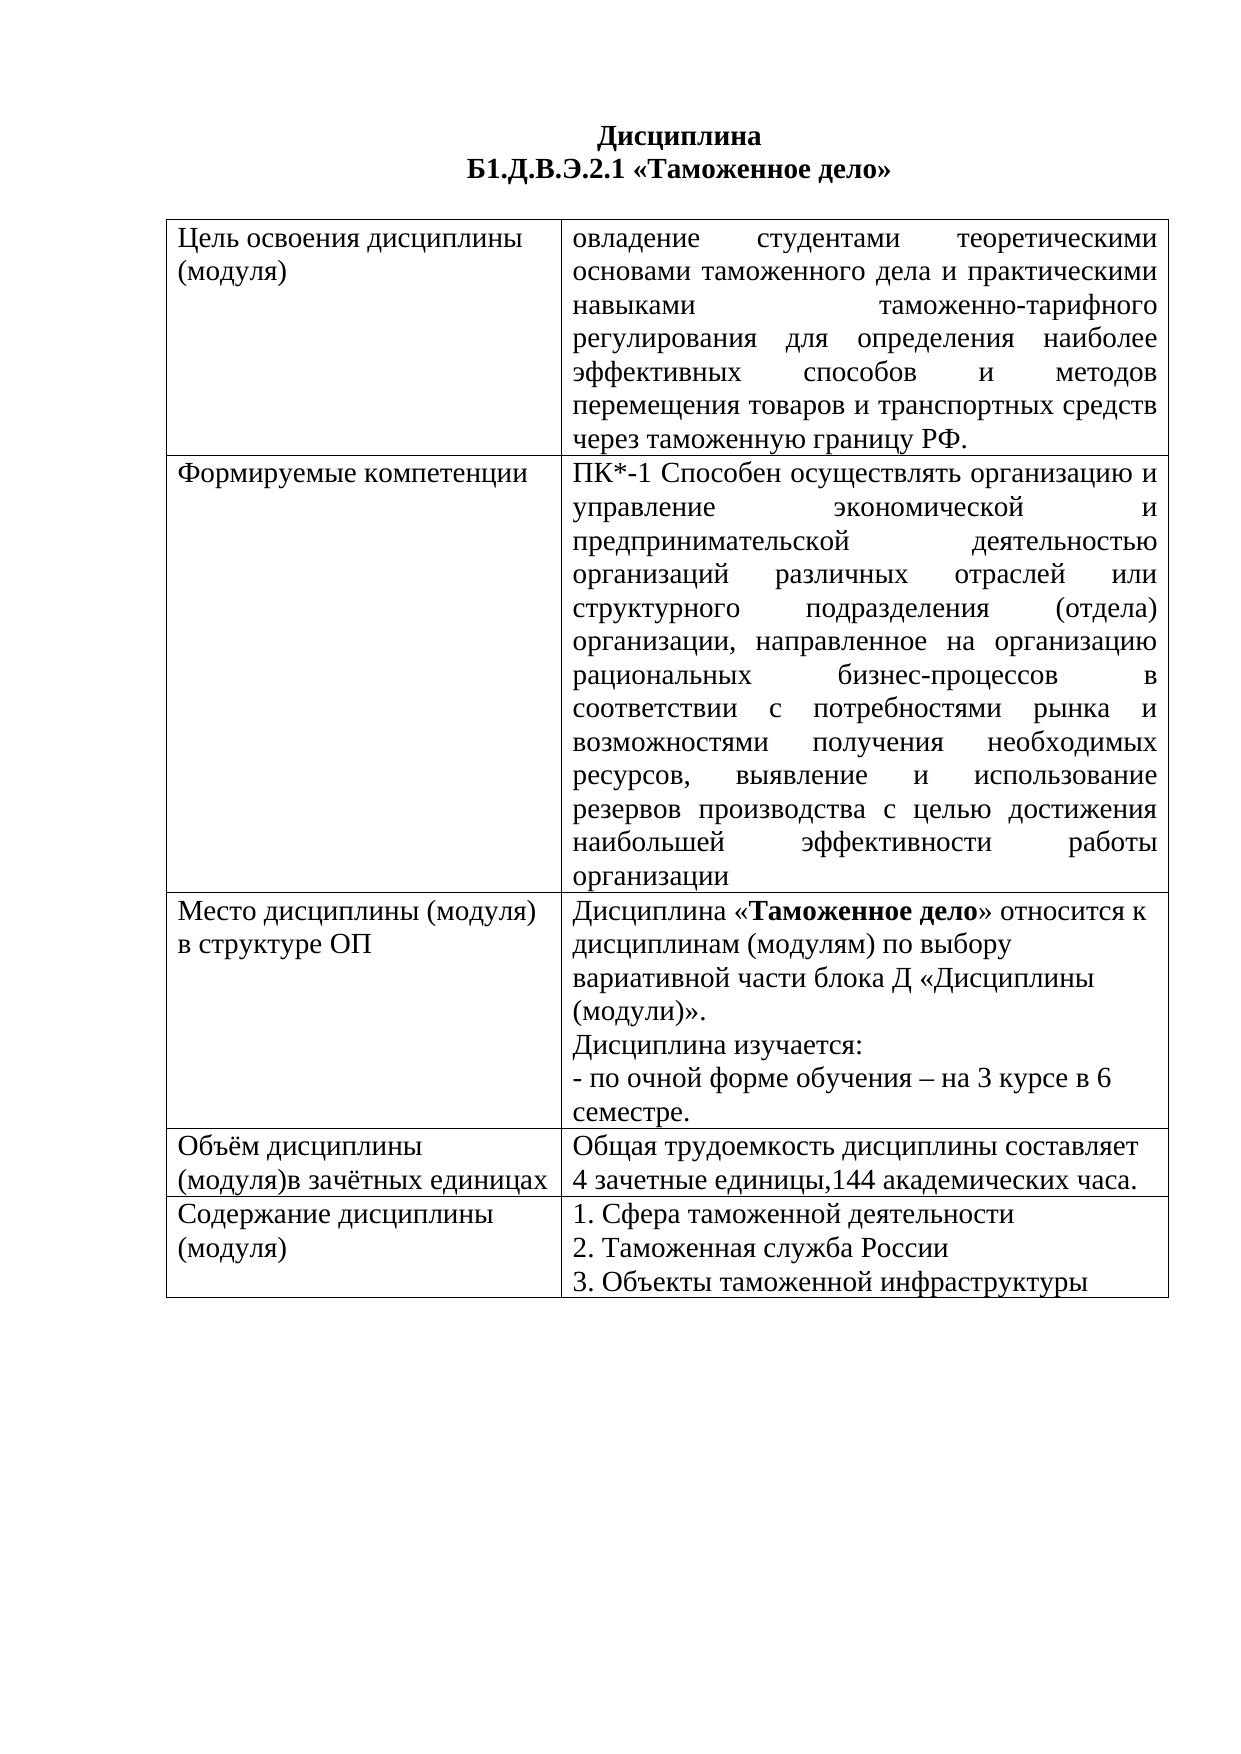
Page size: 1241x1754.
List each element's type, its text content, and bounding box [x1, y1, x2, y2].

table_cell Формируемые компетенции [167, 456, 561, 892]
text Б1.Д.В.Э.2.1 «Таможенное дело» [177, 152, 1181, 185]
table_header овладение студентами теоретическими основами таможенного дела и практическими навыками таможенно-тарифного регулирования для определения наиболее эффективных способов и методов перемещения товаров и транспортных средств через таможенную границу РФ. [562, 220, 1168, 454]
table_header Цель освоения дисциплины (модуля) [167, 220, 561, 454]
table_cell ПК*-1 Способен осуществлять организацию и управление экономической и предпринимательской деятельностью организаций различных отраслей или структурного подразделения (отдела) организации, направленное на организацию рациональных бизнес-процессов в соответствии с потребностями рынка и возможностями получения необходимых ресурсов, выявление и использование резервов производства с целью достижения наибольшей эффективности работы организации [562, 456, 1168, 892]
text Дисциплина [177, 118, 1181, 152]
table_cell Общая трудоемкость дисциплины составляет 4 зачетные единицы,144 академических часа. [562, 1129, 1168, 1196]
table_cell Место дисциплины (модуля) в структуре ОП [167, 893, 561, 1127]
table_cell Объём дисциплины (модуля)в зачётных единицах [167, 1129, 561, 1196]
table_cell Дисциплина «Таможенное дело» относится к дисциплинам (модулям) по выбору вариативной части блока Д «Дисциплины (модули)». Дисциплина изучается: - по очной форме обучения – на 3 курсе в 6 семестре. [562, 893, 1168, 1127]
table_cell 1. Сфера таможенной деятельности 2. Таможенная служба России 3. Объекты таможенной инфраструктуры [562, 1197, 1168, 1297]
table_cell Содержание дисциплины (модуля) [167, 1197, 561, 1297]
